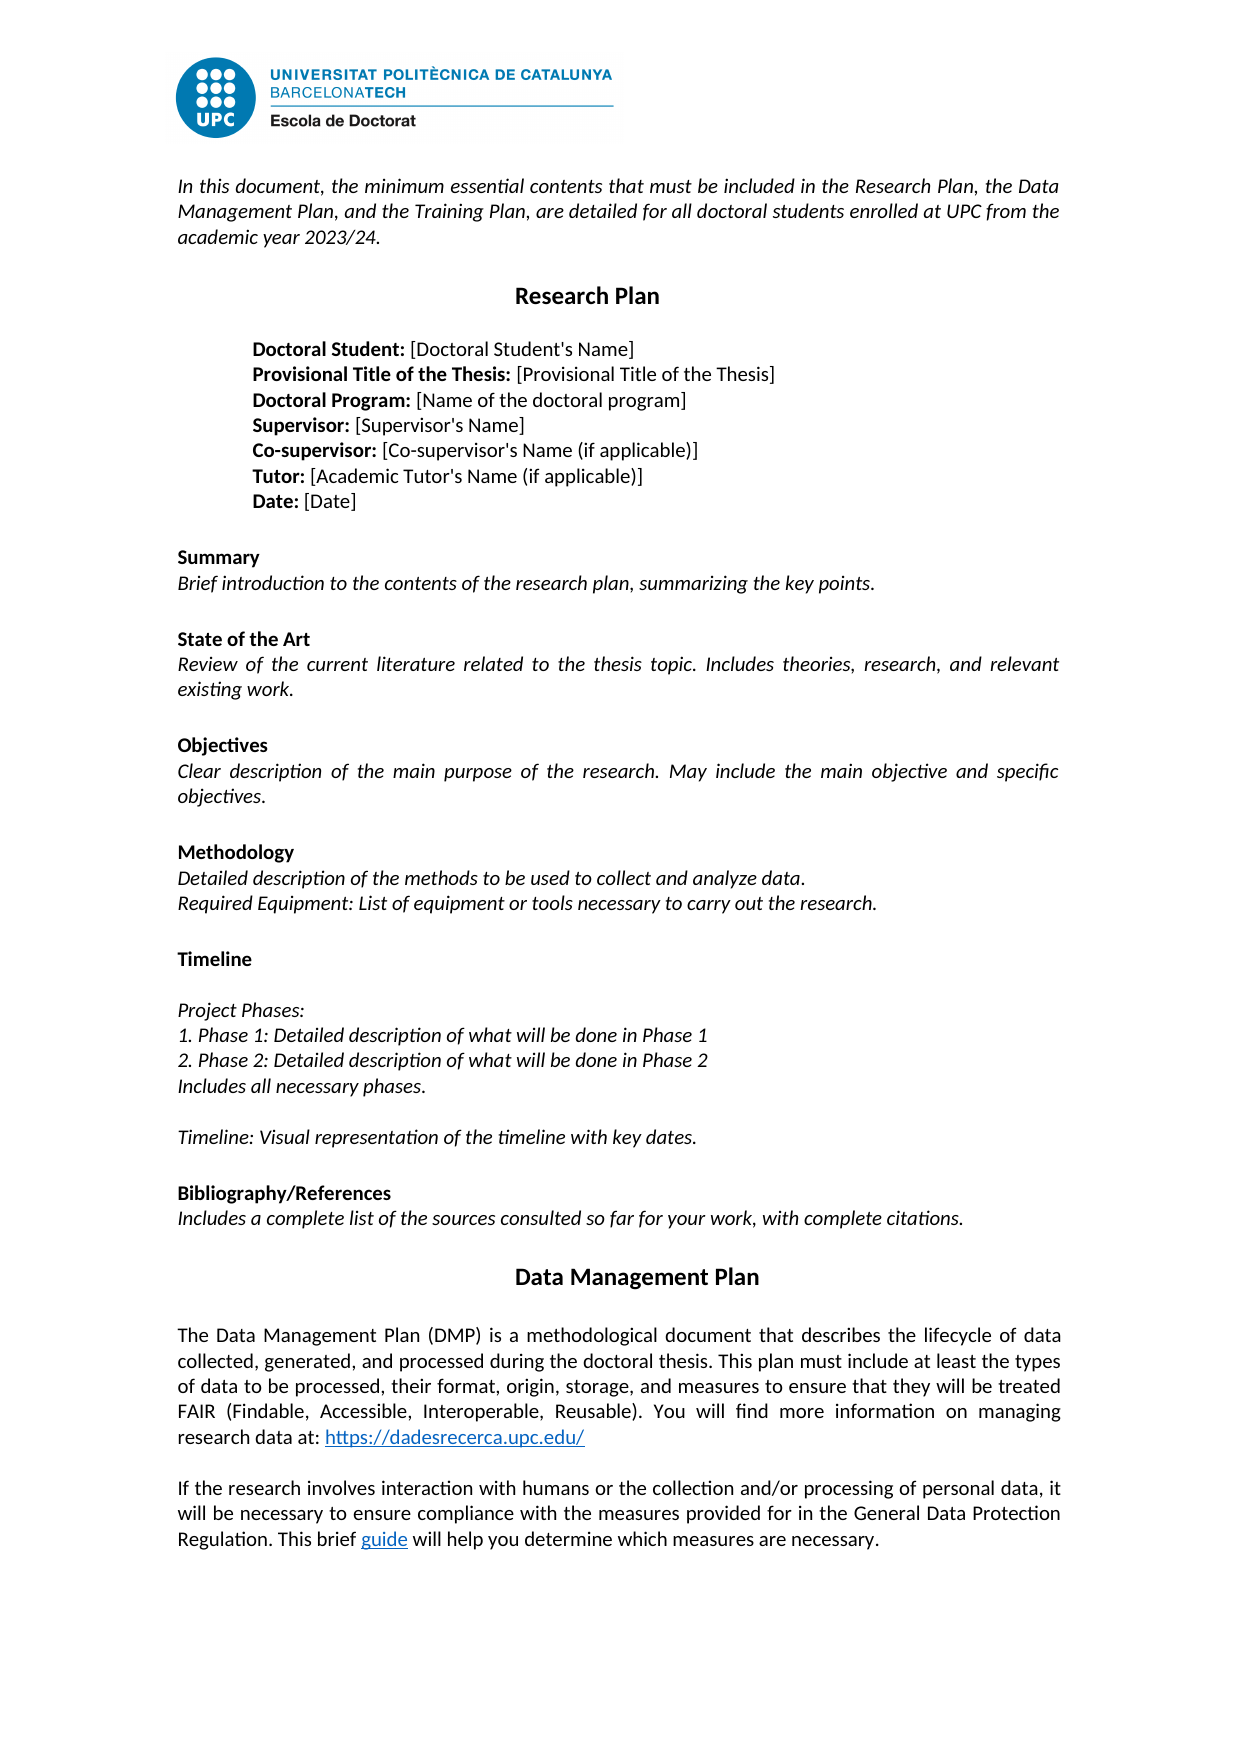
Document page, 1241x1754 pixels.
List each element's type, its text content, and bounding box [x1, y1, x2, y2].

text Doctoral Student: [Doctoral Student's Name] [252, 336, 1063, 361]
text Methodology [177, 839, 1063, 865]
text Bibliography/References [177, 1180, 1063, 1205]
text Doctoral Program: [Name of the doctoral program] [252, 387, 1063, 412]
text Brief introduction to the contents of the research plan, summarizing the key points. [177, 570, 1063, 595]
text Required Equipment: List of equipment or tools necessary to carry out the research. [177, 890, 1063, 916]
text In this document, the minimum essential contents that must be included in the Research Plan, the Data Management Plan, and the Training Plan, are detailed for all doctoral students enrolled at UPC from the academic year 2023/24. [177, 173, 1063, 249]
list Data Management Plan [515, 1261, 1063, 1292]
text Date: [Date] [252, 488, 1063, 514]
text The Data Management Plan (DMP) is a methodological document that describes the lifecycle of data collected, generated, and processed during the doctoral thesis. This plan must include at least the types of data to be processed, their format, origin, storage, and measures to ensure that they will be treated FAIR (Findable, Accessible, Interoperable, Reusable). You will find more information on managing research data at: https://dadesrecerca.upc.edu/ [177, 1322, 1063, 1449]
text Includes a complete list of the sources consulted so far for your work, with complete citations. [177, 1205, 1063, 1231]
text Provisional Title of the Thesis: [Provisional Title of the Thesis] [252, 361, 1063, 387]
text State of the Art [177, 626, 1063, 651]
text Timeline: Visual representation of the timeline with key dates. [177, 1124, 1063, 1149]
picture [164, 52, 625, 144]
text 2. Phase 2: Detailed description of what will be done in Phase 2 [177, 1048, 1063, 1073]
text Objectives [177, 732, 1063, 758]
text Detailed description of the methods to be used to collect and analyze data. [177, 865, 1063, 890]
text Supervisor: [Supervisor's Name] [252, 412, 1063, 438]
list Research Plan [515, 280, 1063, 311]
text Review of the current literature related to the thesis topic. Includes theories, research, and relevant existing work. [177, 651, 1063, 702]
text Tutor: [Academic Tutor's Name (if applicable)] [252, 463, 1063, 488]
text 1. Phase 1: Detailed description of what will be done in Phase 1 [177, 1022, 1063, 1048]
text Timeline [177, 946, 1063, 971]
text Includes all necessary phases. [177, 1073, 1063, 1098]
text Co-supervisor: [Co-supervisor's Name (if applicable)] [252, 438, 1063, 463]
text If the research involves interaction with humans or the collection and/or processing of personal data, it will be necessary to ensure compliance with the measures provided for in the General Data Protection Regulation. This brief guide will help you determine which measures are necessary. [177, 1475, 1063, 1551]
text Project Phases: [177, 997, 1063, 1022]
text Summary [177, 544, 1063, 570]
text Clear description of the main purpose of the research. May include the main objective and specific objectives. [177, 758, 1063, 809]
